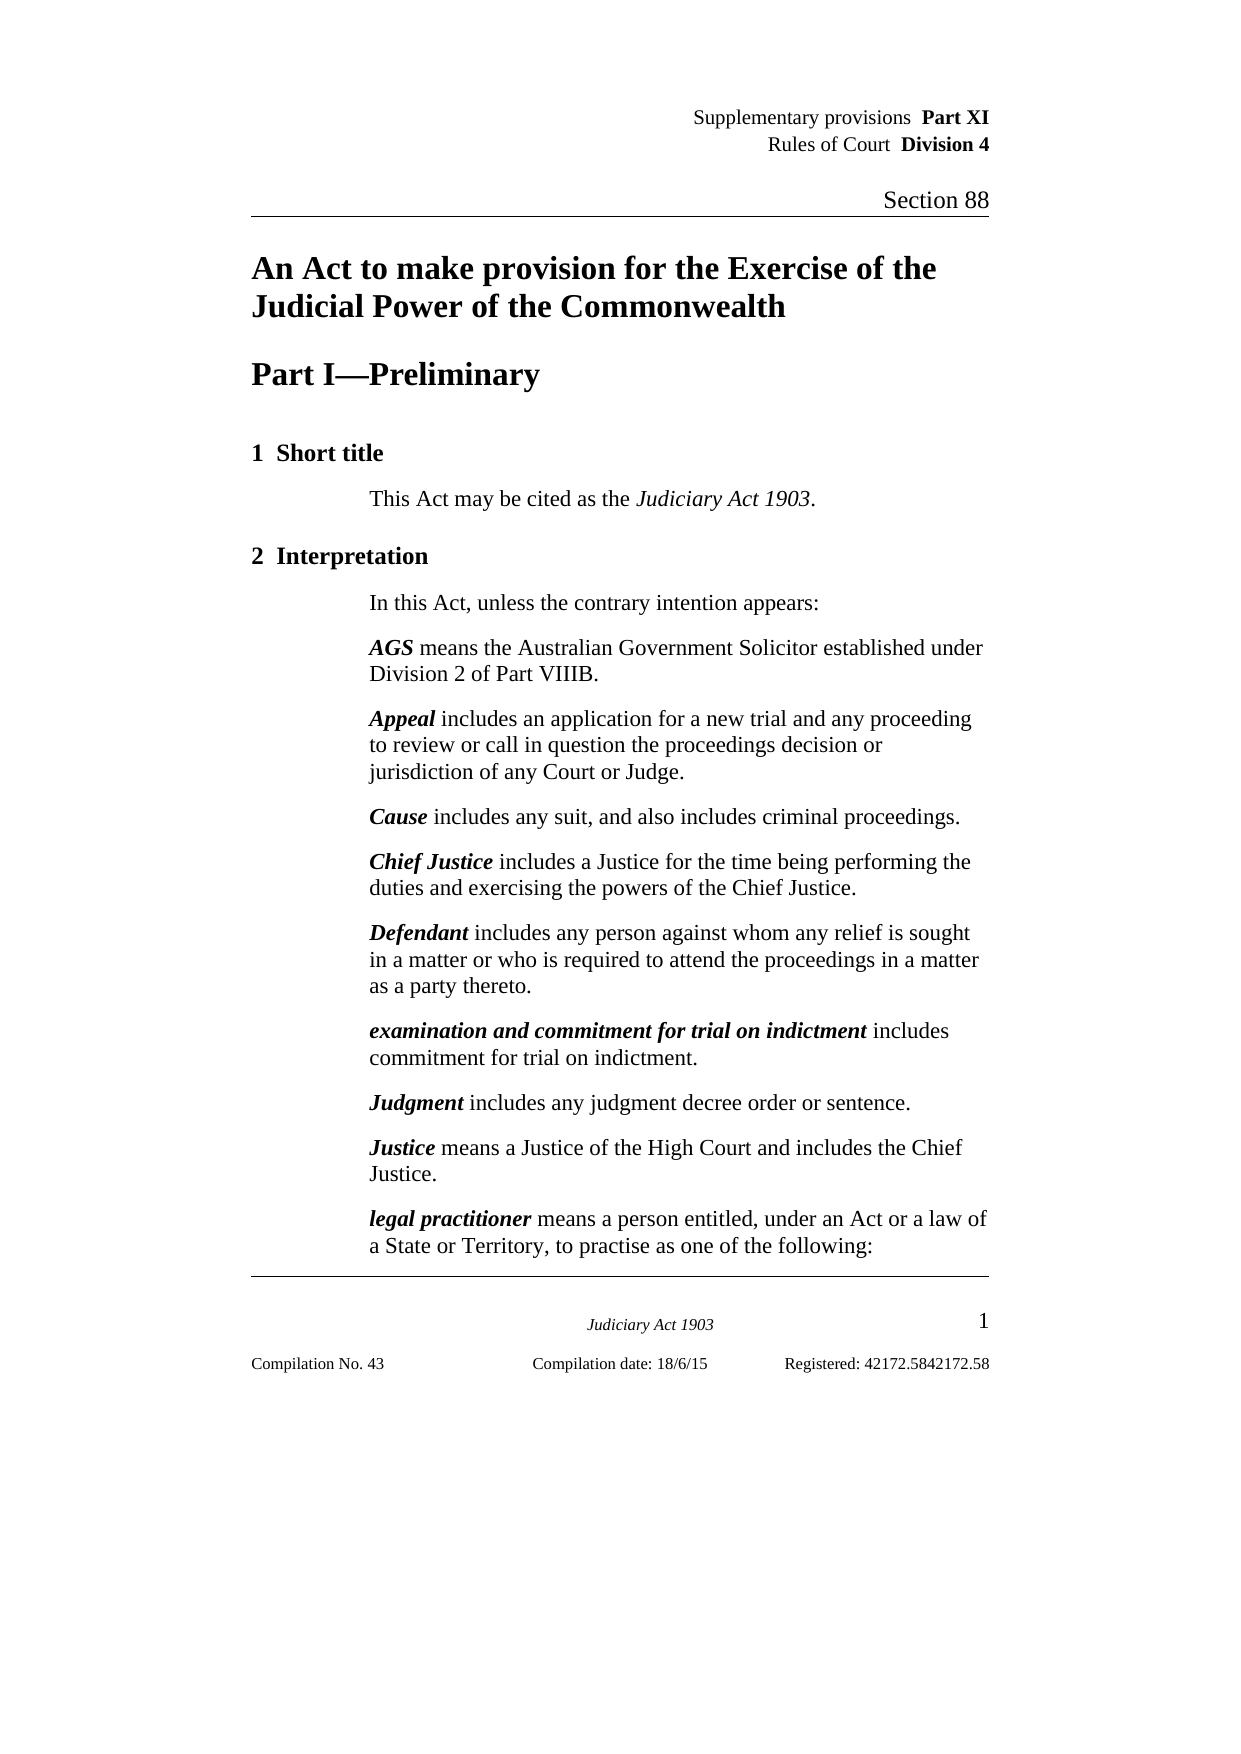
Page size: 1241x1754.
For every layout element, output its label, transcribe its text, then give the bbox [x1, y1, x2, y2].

text 2 Interpretation [251, 541, 989, 570]
text Cause includes any suit, and also includes criminal proceedings. [369, 803, 989, 829]
text An Act to make provision for the Exercise of the Judicial Power of the Commonwealth [251, 248, 989, 325]
text In this Act, unless the contrary intention appears: [251, 588, 989, 615]
text Appeal includes an application for a new trial and any proceeding to review or call in question the proceedings decision or jurisdiction of any Court or Judge. [369, 705, 989, 784]
text AGS means the Australian Government Solicitor established under Division 2 of Part VIIIB. [369, 634, 989, 686]
text Chief Justice includes a Justice for the time being performing the duties and exercising the powers of the Chief Justice. [369, 848, 989, 901]
text 1 Short title [251, 438, 989, 467]
text Justice means a Justice of the High Court and includes the Chief Justice. [369, 1134, 989, 1187]
text legal practitioner means a person entitled, under an Act or a law of a State or Territory, to practise as one of the following: [369, 1205, 989, 1258]
text Judgment includes any judgment decree order or sentence. [369, 1089, 989, 1115]
text examination and commitment for trial on indictment includes commitment for trial on indictment. [369, 1017, 989, 1070]
text Part I—Preliminary [251, 354, 989, 392]
text This Act may be cited as the Judiciary Act 1903. [251, 486, 989, 512]
text Defendant includes any person against whom any relief is sought in a matter or who is required to attend the proceedings in a matter as a party thereto. [369, 919, 989, 998]
